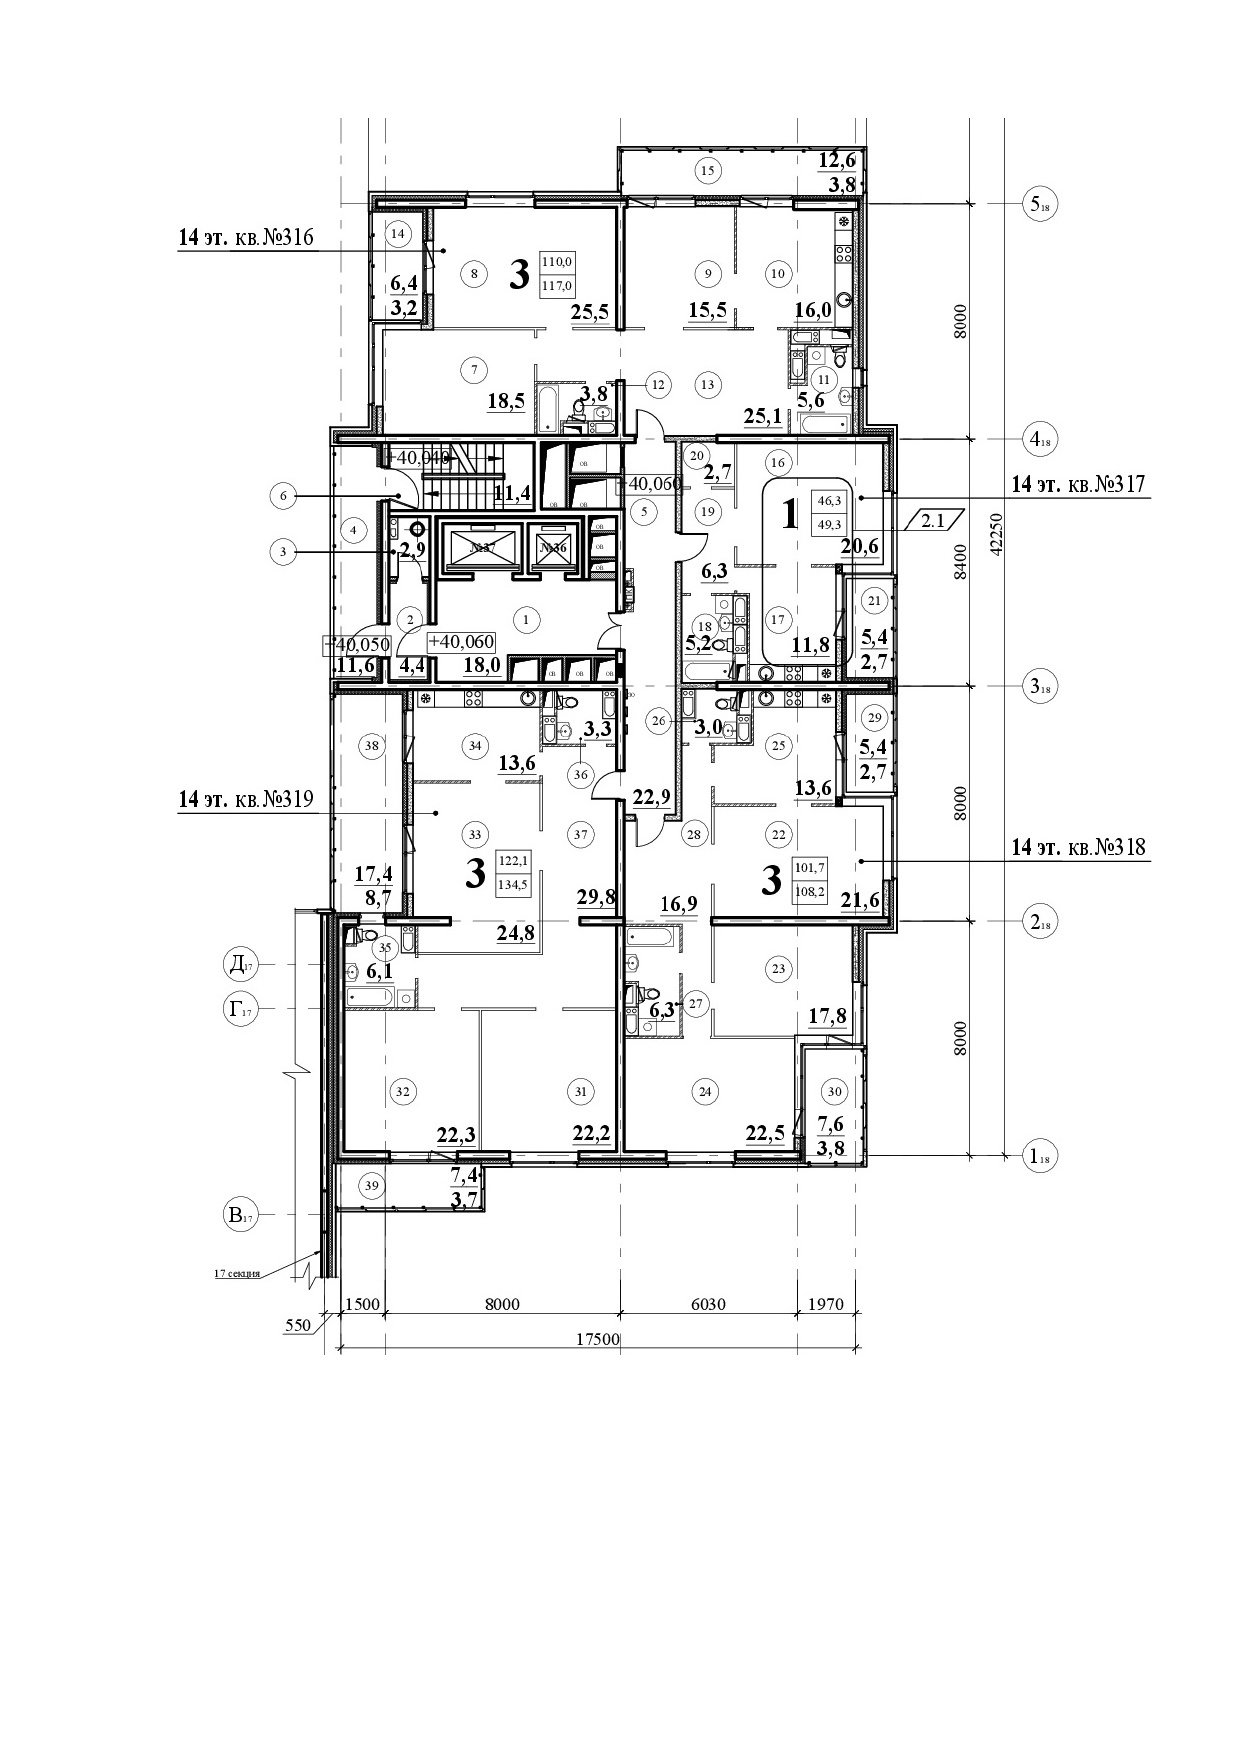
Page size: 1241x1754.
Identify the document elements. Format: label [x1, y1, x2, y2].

picture [177, 118, 1152, 1355]
